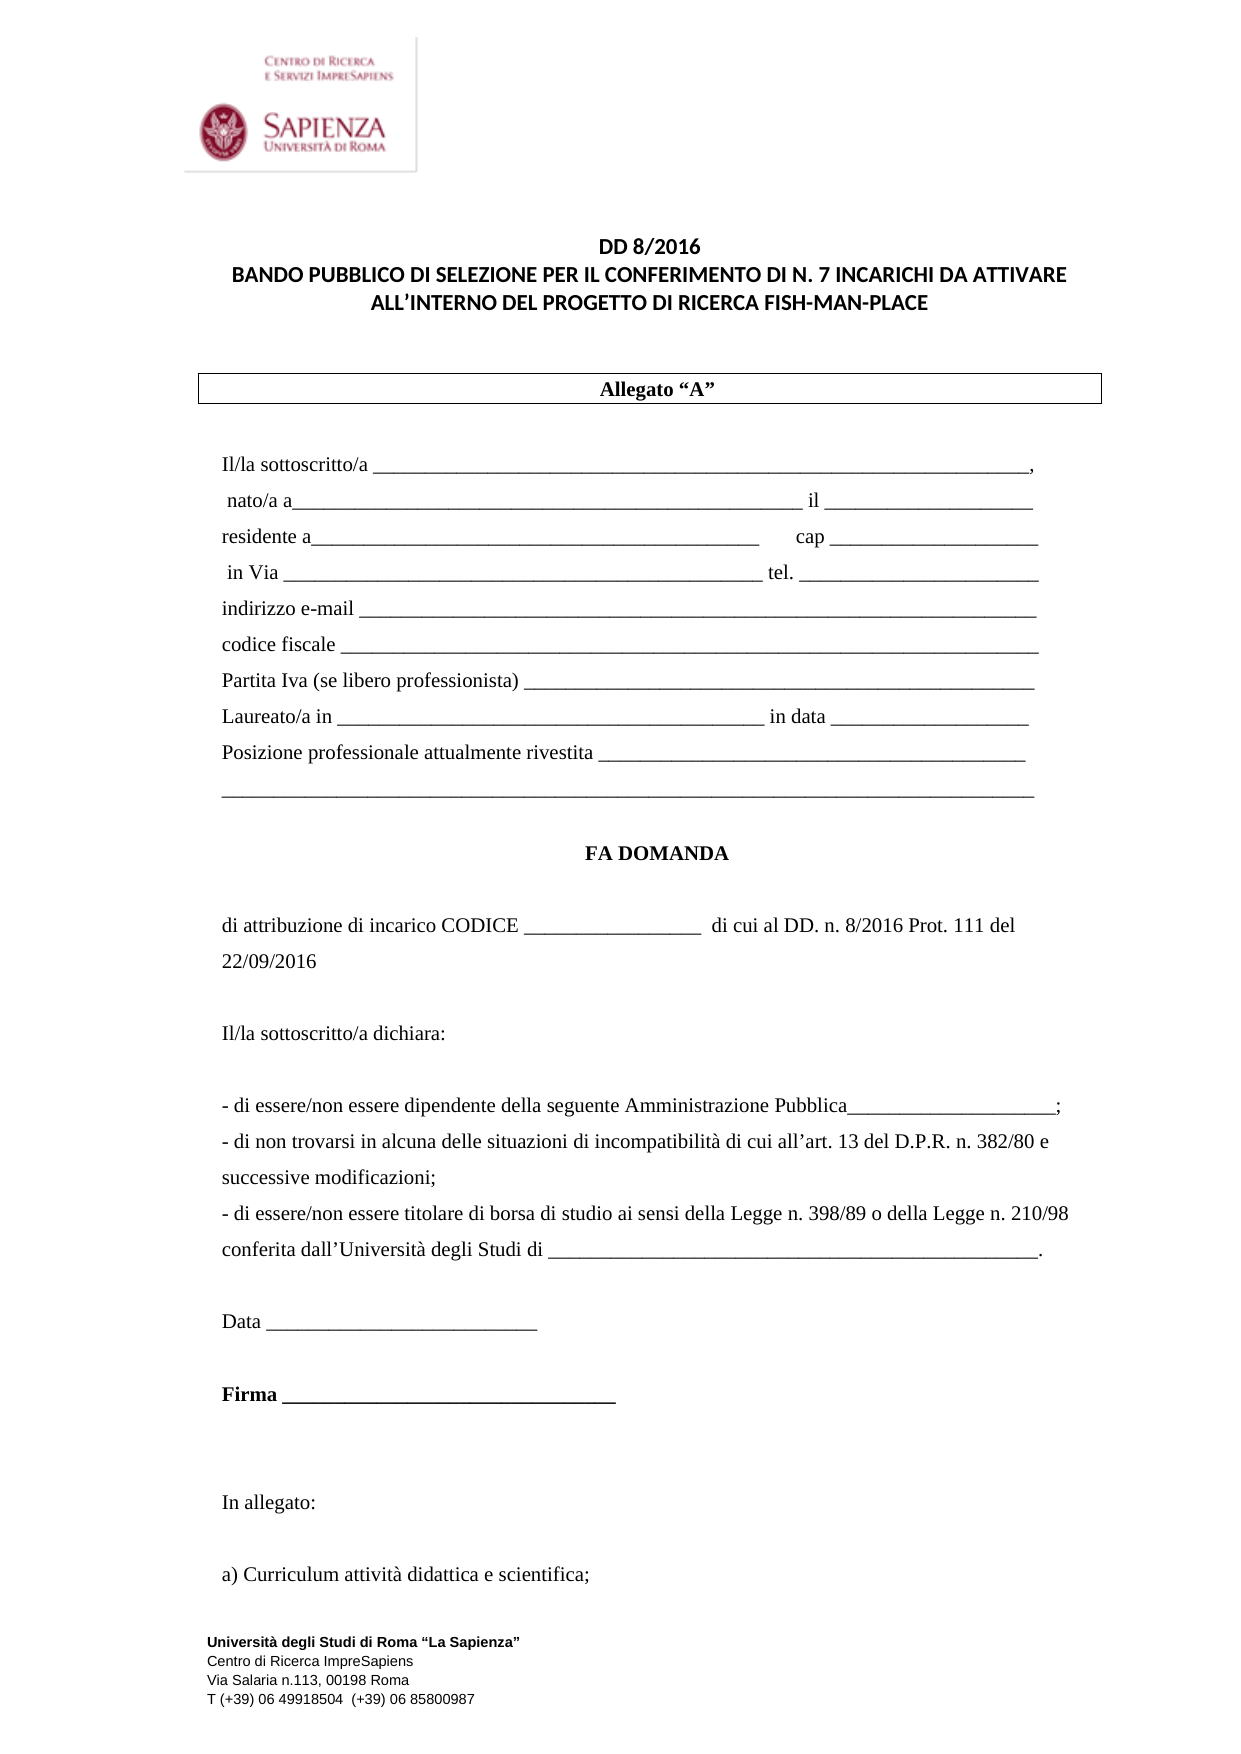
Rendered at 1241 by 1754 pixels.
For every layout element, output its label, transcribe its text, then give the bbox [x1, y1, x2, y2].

text residente a___________________________________________ cap ____________________ [207, 524, 1092, 548]
text indirizzo e-mail _________________________________________________________________ [207, 596, 1092, 620]
text FA DOMANDA [207, 841, 1092, 865]
text - di essere/non essere titolare di borsa di studio ai sensi della Legge n. 398/89 o della Legge n. 210/98 conferita dall’Università degli Studi di _______________________________________________. [222, 1201, 1092, 1261]
text - di essere/non essere dipendente della seguente Amministrazione Pubblica____________________; [207, 1093, 1122, 1117]
text di attribuzione di incarico CODICE _________________ di cui al DD. n. 8/2016 Prot. 111 del 22/09/2016 [222, 913, 1092, 973]
text nato/a a_________________________________________________ il ____________________ [207, 488, 1092, 512]
text - di non trovarsi in alcuna delle situazioni di incompatibilità di cui all’art. 13 del D.P.R. n. 382/80 e successive modificazioni; [222, 1129, 1092, 1189]
text Il/la sottoscritto/a _______________________________________________________________, [207, 452, 1092, 476]
text In allegato: [207, 1489, 1092, 1514]
text ______________________________________________________________________________ [207, 776, 1092, 800]
text Data __________________________ [207, 1309, 1092, 1333]
text in Via ______________________________________________ tel. _______________________ [207, 560, 1092, 584]
text Il/la sottoscritto/a dichiara: [222, 1021, 1092, 1045]
text codice fiscale ___________________________________________________________________ [207, 632, 1092, 656]
text a) Curriculum attività didattica e scientifica; [207, 1562, 1092, 1586]
text Firma ________________________________ [207, 1381, 1092, 1406]
text Posizione professionale attualmente rivestita _________________________________________ [207, 740, 1092, 764]
text Allegato “A” [199, 374, 1101, 403]
text Laureato/a in _________________________________________ in data ___________________ [207, 704, 1092, 728]
text Partita Iva (se libero professionista) _________________________________________________ [207, 668, 1092, 692]
picture [184, 37, 419, 174]
